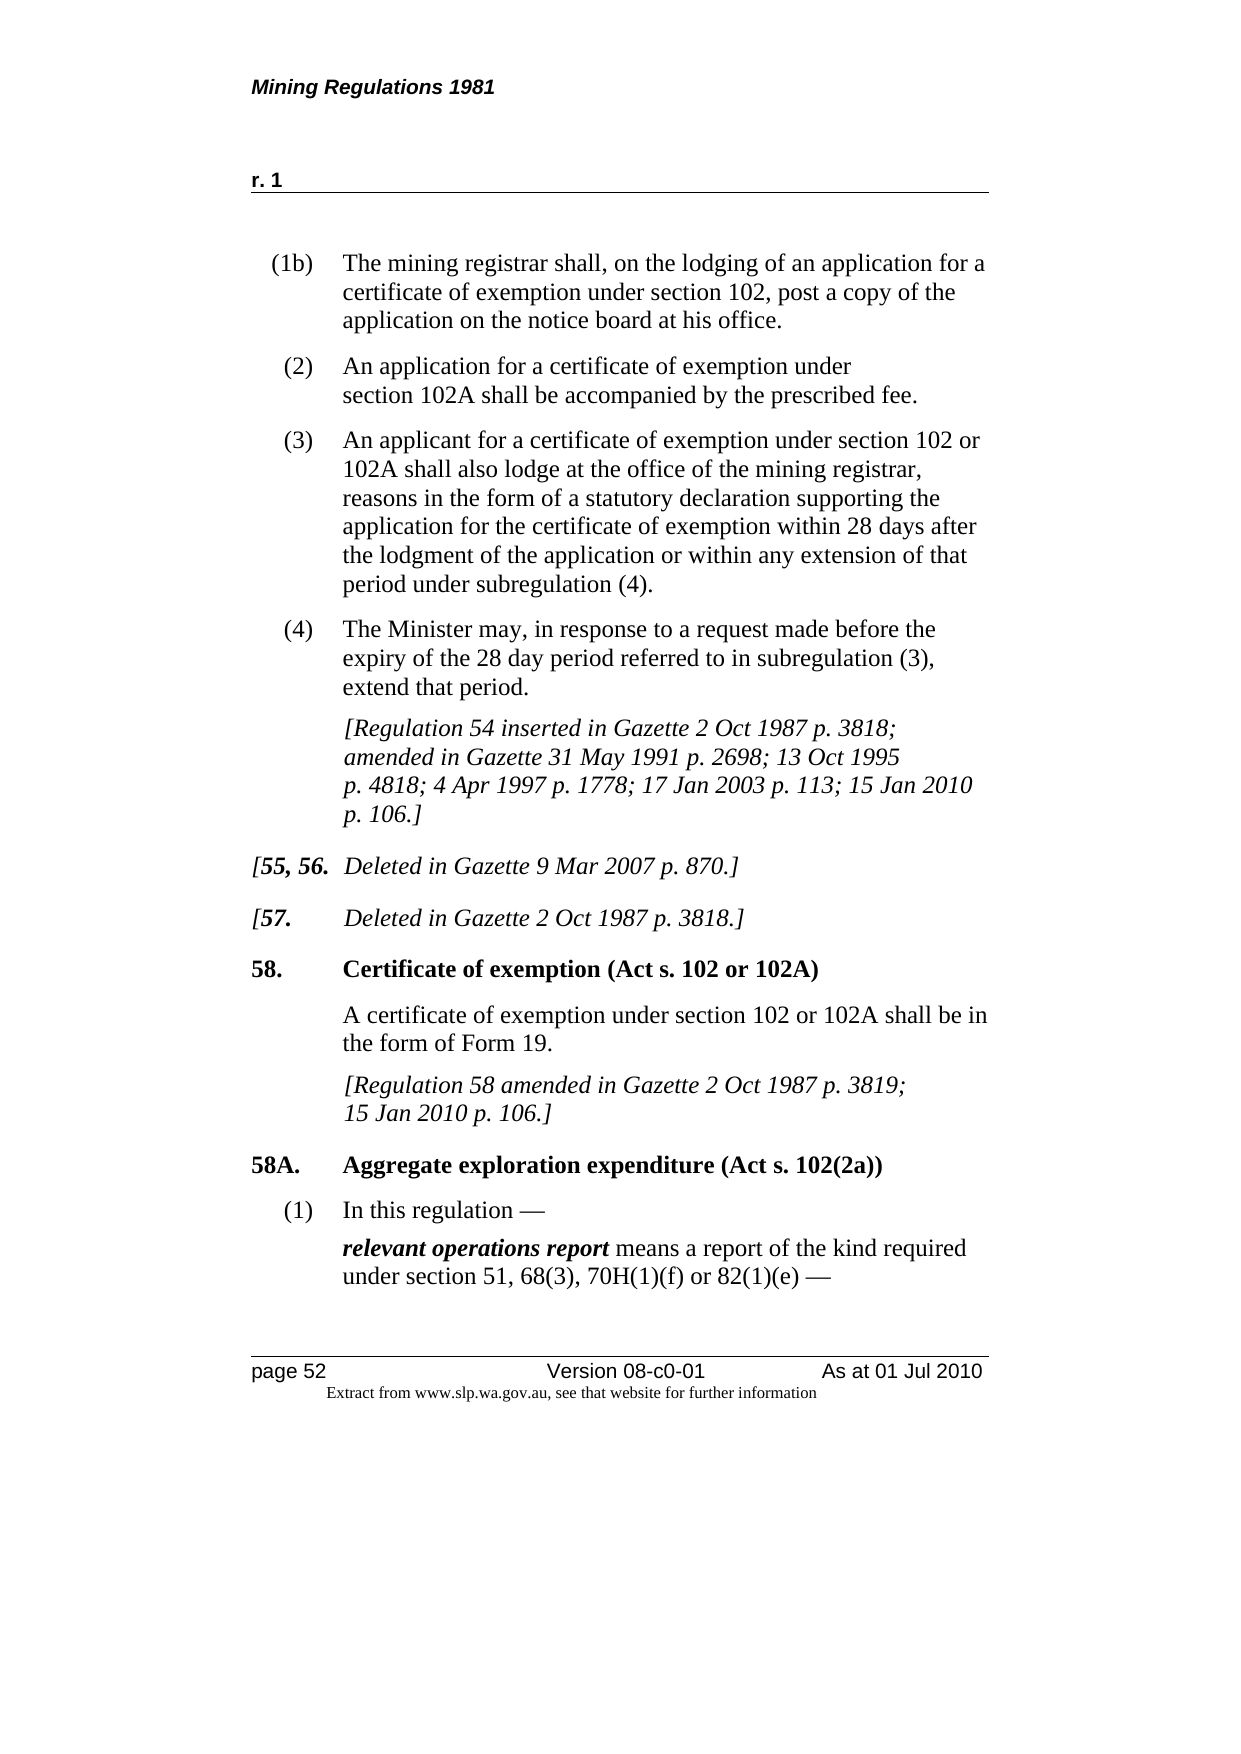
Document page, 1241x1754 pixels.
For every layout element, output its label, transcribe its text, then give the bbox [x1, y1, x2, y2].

text (2) An application for a certificate of exemption under section 102A shall be accompanied by the prescribed fee. [251, 351, 989, 408]
text [55, 56. Deleted in Gazette 9 Mar 2007 p. 870.] [251, 851, 989, 880]
subtitle 58A. Aggregate exploration expenditure (Act s. 102(2a)) [251, 1150, 989, 1179]
text (1b) The mining registrar shall, on the lodging of an application for a certificate of exemption under section 102, post a copy of the application on the notice board at his office. [251, 248, 989, 334]
text [Regulation 58 amended in Gazette 2 Oct 1987 p. 3819; 15 Jan 2010 p. 106.] [251, 1070, 989, 1127]
text [57. Deleted in Gazette 2 Oct 1987 p. 3818.] [251, 903, 989, 931]
text relevant operations report means a report of the kind required under section 51, 68(3), 70H(1)(f) or 82(1)(e) — [251, 1233, 989, 1290]
text [Regulation 54 inserted in Gazette 2 Oct 1987 p. 3818; amended in Gazette 31 May 1991 p. 2698; 13 Oct 1995 p. 4818; 4 Apr 1997 p. 1778; 17 Jan 2003 p. 113; 15 Jan 2010 p. 106.] [251, 713, 989, 828]
subtitle 58. Certificate of exemption (Act s. 102 or 102A) [251, 954, 989, 983]
text (3) An applicant for a certificate of exemption under section 102 or 102A shall also lodge at the office of the mining registrar, reasons in the form of a statutory declaration supporting the application for the certificate of exemption within 28 days after the lodgment of the application or within any extension of that period under subregulation (4). [251, 425, 989, 598]
text (4) The Minister may, in response to a request made before the expiry of the 28 day period referred to in subregulation (3), extend that period. [251, 614, 989, 701]
text A certificate of exemption under section 102 or 102A shall be in the form of Form 19. [251, 1000, 989, 1057]
text (1) In this regulation — [251, 1196, 989, 1224]
